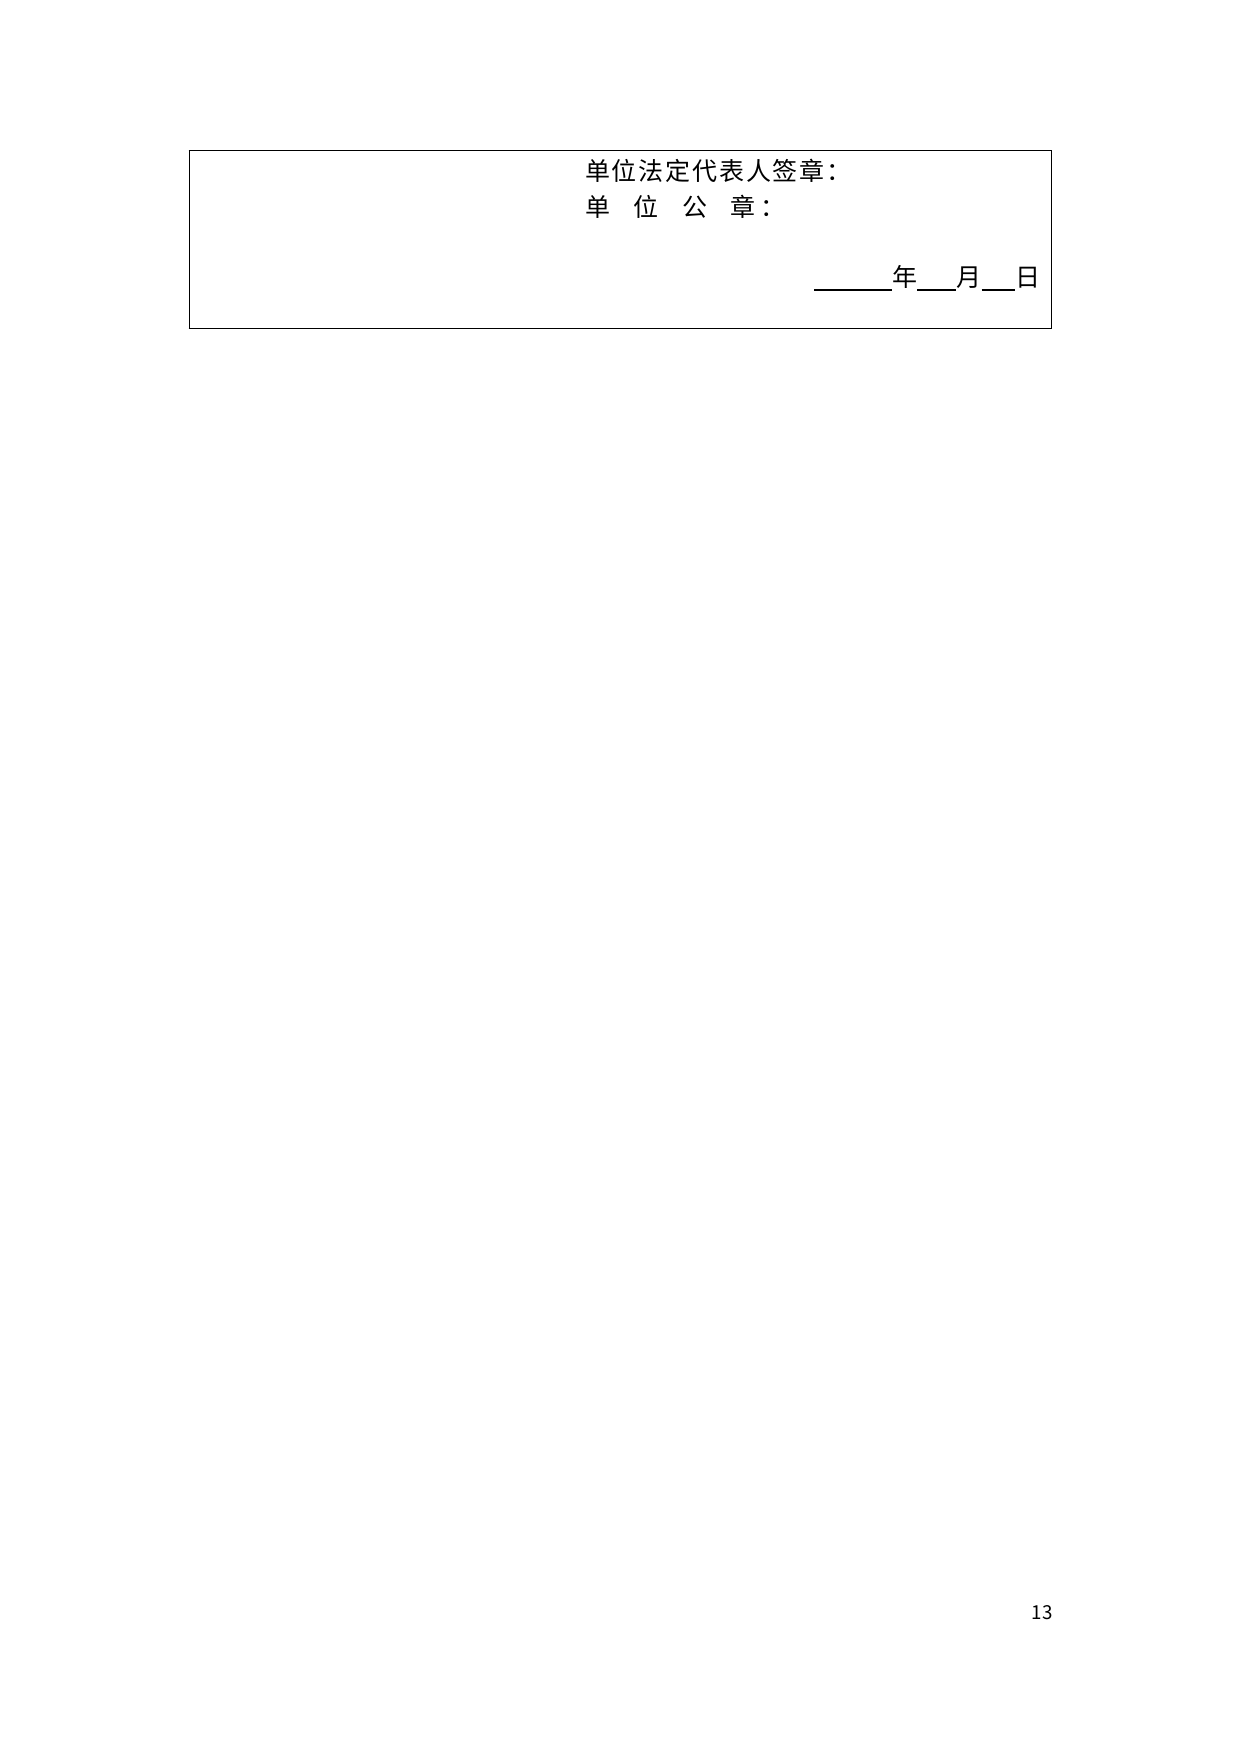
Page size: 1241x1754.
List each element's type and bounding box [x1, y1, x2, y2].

table_cell [190, 151, 1051, 328]
